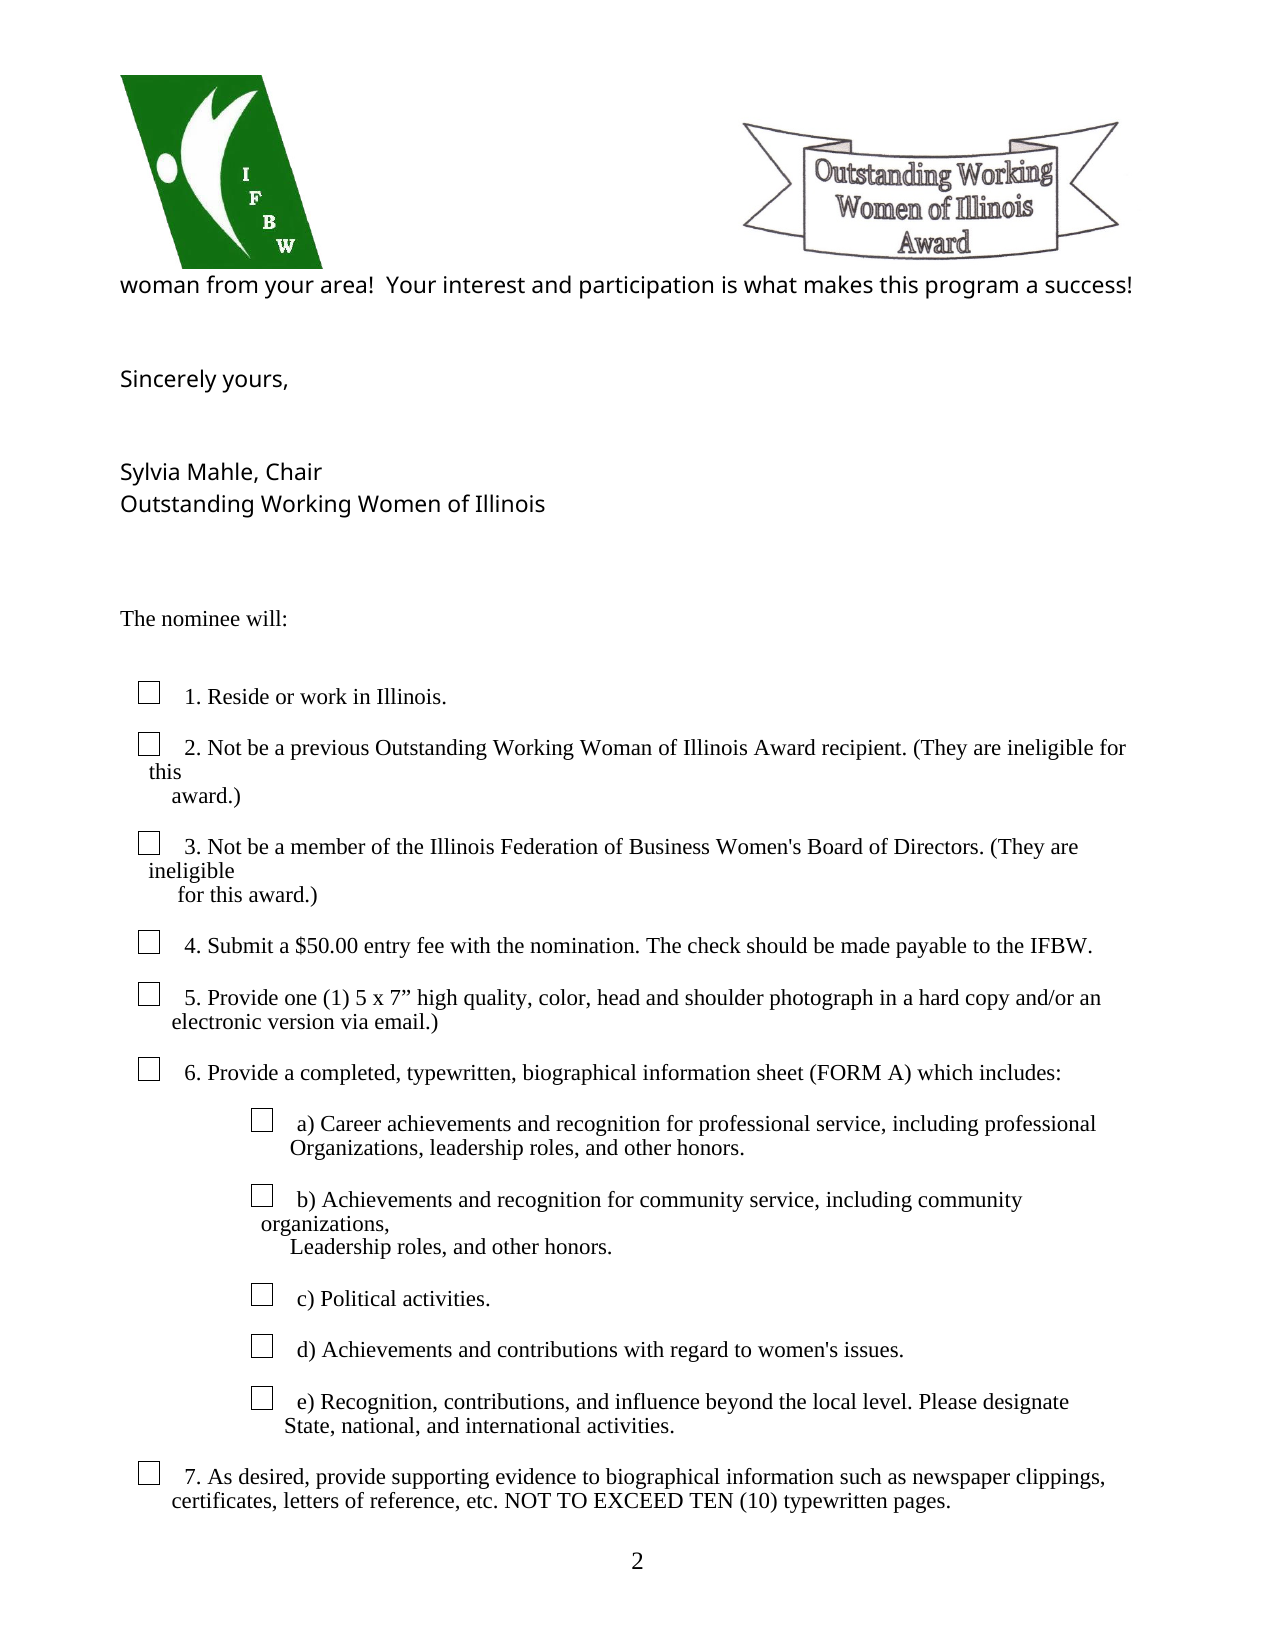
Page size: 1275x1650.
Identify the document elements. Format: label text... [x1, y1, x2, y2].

text State, national, and international activities. [232, 1414, 1155, 1438]
text 1. Reside or work in . [120, 684, 1155, 709]
text 4. Submit a $50.00 entry fee with the nomination. The check should be made payable to the IFBW. [120, 933, 1155, 959]
text b) Achievements and recognition for community service, including community organizations, [232, 1187, 1155, 1236]
text 5. Provide one (1) 5 x 7” high quality, color, head and shoulder photograph in a hard copy and/or an [120, 985, 1155, 1010]
text Organizations, leadership roles, and other honors. [232, 1137, 1155, 1161]
text c) Political activities. [232, 1286, 1155, 1311]
text Sincerely yours, [120, 362, 1155, 394]
picture [120, 75, 324, 269]
text 3. Not be a member of the Illinois Federation of Business Women's Board of Directors. (They are ineligible [120, 834, 1155, 883]
text for this award.) [120, 883, 1155, 907]
text electronic version via email.) [120, 1010, 1155, 1034]
text Outstanding Working Women of [120, 487, 1155, 519]
text a) Career achievements and recognition for professional service, including professional [232, 1112, 1155, 1137]
text award.) [120, 784, 1155, 808]
text Sylvia Mahle, Chair [120, 456, 1155, 487]
text Leadership roles, and other honors. [232, 1236, 1155, 1259]
text d) Achievements and contributions with regard to women's issues. [232, 1337, 1155, 1363]
picture [716, 106, 1152, 269]
text 6. Provide a completed, typewritten, biographical information sheet (FORM A) which includes: [120, 1060, 1155, 1085]
text The nominee will: [120, 608, 1155, 631]
text 2. Not be a previous Outstanding Working Woman of Illinois Award recipient. (They are ineligible for this [120, 736, 1155, 784]
text certificates, letters of reference, etc. NOT TO EXCEED TEN (10) typewritten pages. [120, 1489, 1155, 1513]
text e) Recognition, contributions, and influence beyond the local level. Please designate [232, 1389, 1155, 1414]
text 7. As desired, provide supporting evidence to biographical information such as newspaper clippings, [120, 1464, 1155, 1489]
